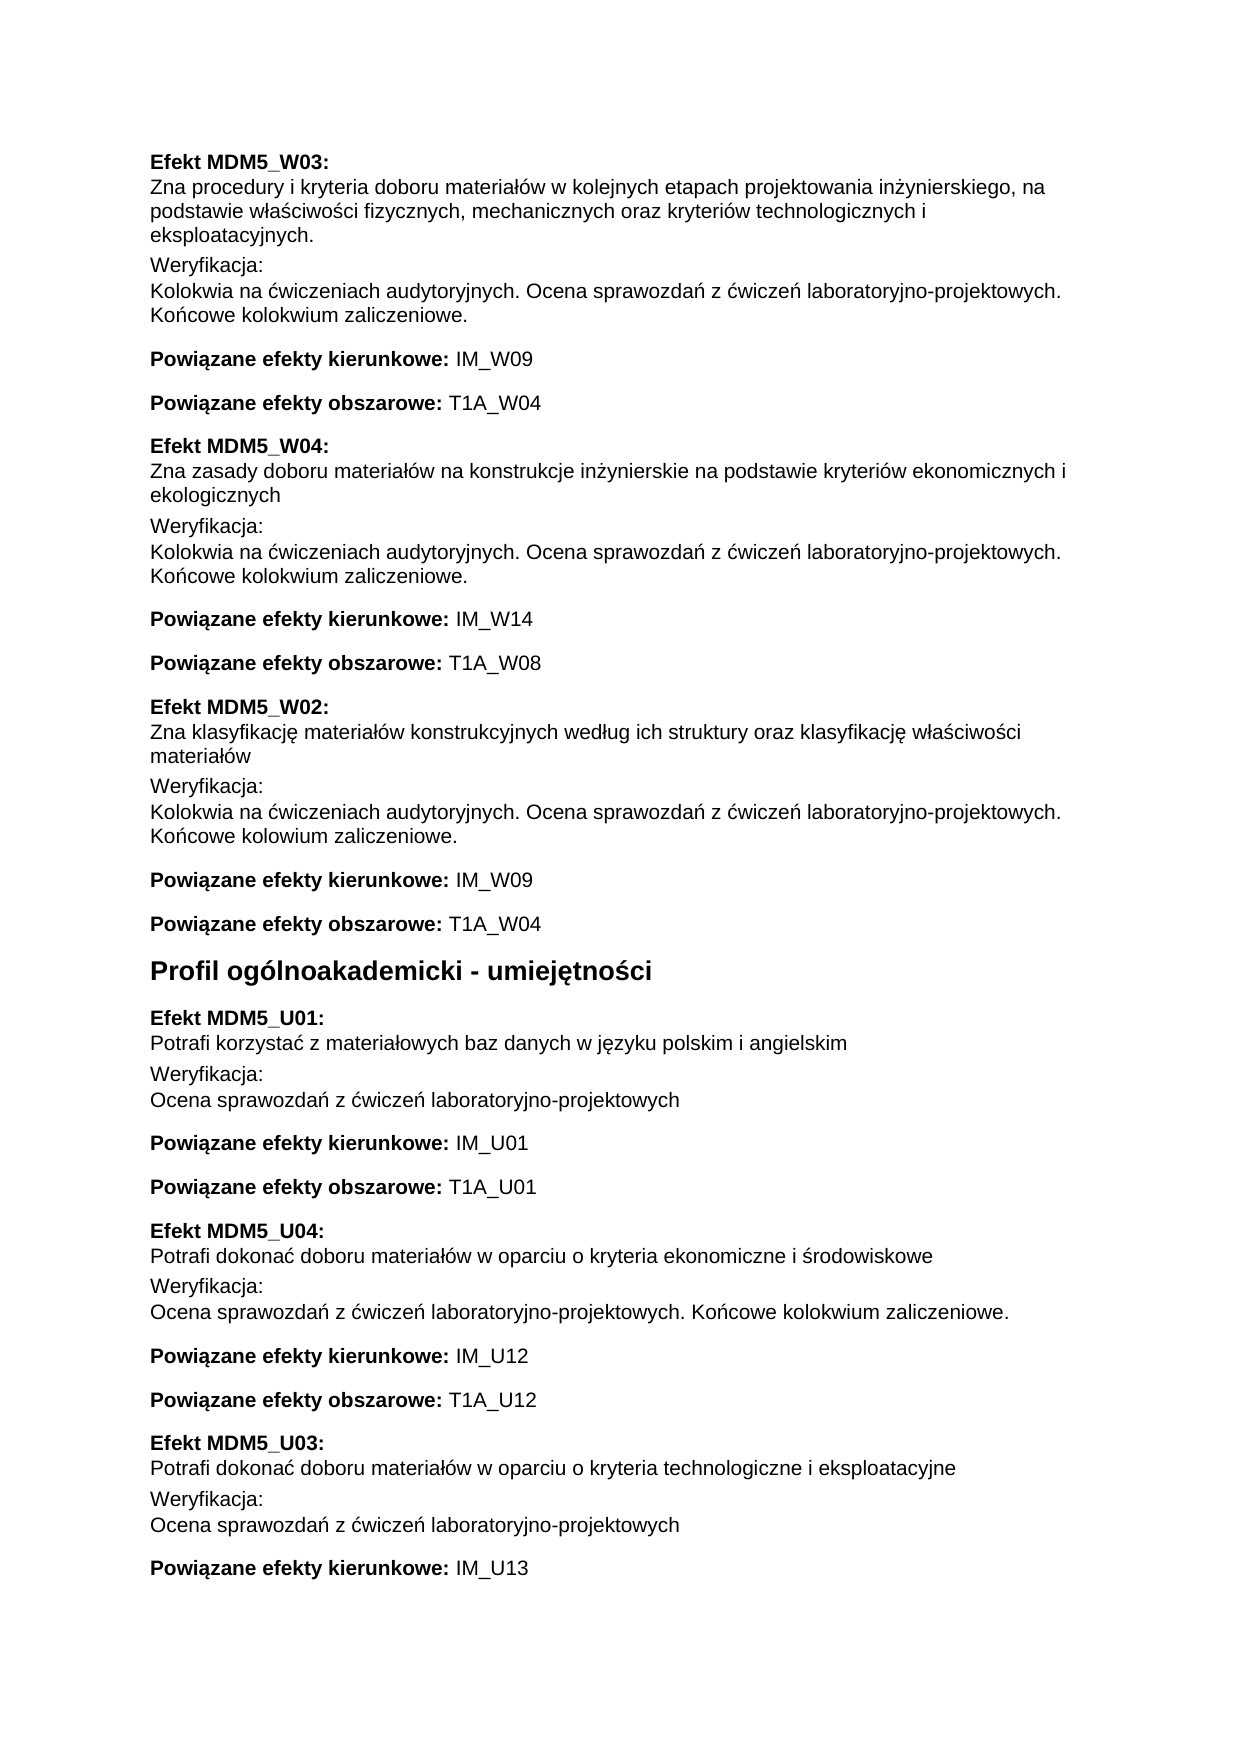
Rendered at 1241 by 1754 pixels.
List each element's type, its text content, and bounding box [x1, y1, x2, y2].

text Powiązane efekty kierunkowe: IM_W09 [150, 347, 1090, 371]
text Powiązane efekty kierunkowe: IM_W09 [150, 868, 1090, 892]
text Efekt MDM5_W03: [150, 150, 1090, 174]
text Efekt MDM5_U01: [150, 1006, 1090, 1030]
text Powiązane efekty obszarowe: T1A_U12 [150, 1387, 1090, 1411]
text Kolokwia na ćwiczeniach audytoryjnych. Ocena sprawozdań z ćwiczeń laboratoryjno-projektowych. Końcowe kolokwium zaliczeniowe. [150, 279, 1090, 327]
text Weryfikacja: [150, 1486, 1090, 1510]
text Weryfikacja: [150, 774, 1090, 798]
text Zna zasady doboru materiałów na konstrukcje inżynierskie na podstawie kryteriów ekonomicznych i ekologicznych [150, 459, 1090, 507]
text Zna klasyfikację materiałów konstrukcyjnych według ich struktury oraz klasyfikację właściwości materiałów [150, 720, 1090, 768]
text Powiązane efekty kierunkowe: IM_U01 [150, 1131, 1090, 1155]
text Weryfikacja: [150, 1274, 1090, 1298]
subtitle Profil ogólnoakademicki - umiejętności [150, 955, 1090, 986]
text Ocena sprawozdań z ćwiczeń laboratoryjno-projektowych. Końcowe kolokwium zaliczeniowe. [150, 1300, 1090, 1324]
text Powiązane efekty kierunkowe: IM_W14 [150, 607, 1090, 631]
text Kolokwia na ćwiczeniach audytoryjnych. Ocena sprawozdań z ćwiczeń laboratoryjno-projektowych. Końcowe kolokwium zaliczeniowe. [150, 539, 1090, 587]
text Powiązane efekty kierunkowe: IM_U12 [150, 1344, 1090, 1368]
text Potrafi korzystać z materiałowych baz danych w języku polskim i angielskim [150, 1031, 1090, 1055]
text Ocena sprawozdań z ćwiczeń laboratoryjno-projektowych [150, 1087, 1090, 1111]
text Efekt MDM5_U04: [150, 1219, 1090, 1243]
text Ocena sprawozdań z ćwiczeń laboratoryjno-projektowych [150, 1512, 1090, 1536]
text Potrafi dokonać doboru materiałów w oparciu o kryteria ekonomiczne i środowiskowe [150, 1244, 1090, 1268]
text Potrafi dokonać doboru materiałów w oparciu o kryteria technologiczne i eksploatacyjne [150, 1456, 1090, 1480]
text Weryfikacja: [150, 513, 1090, 537]
text Efekt MDM5_W04: [150, 434, 1090, 458]
text Powiązane efekty obszarowe: T1A_W04 [150, 911, 1090, 935]
text Powiązane efekty obszarowe: T1A_W04 [150, 391, 1090, 414]
text Zna procedury i kryteria doboru materiałów w kolejnych etapach projektowania inżynierskiego, na podstawie właściwości fizycznych, mechanicznych oraz kryteriów technologicznych i eksploatacyjnych. [150, 175, 1090, 247]
text Kolokwia na ćwiczeniach audytoryjnych. Ocena sprawozdań z ćwiczeń laboratoryjno-projektowych. Końcowe kolowium zaliczeniowe. [150, 800, 1090, 848]
text Powiązane efekty kierunkowe: IM_U13 [150, 1556, 1090, 1580]
text Powiązane efekty obszarowe: T1A_U01 [150, 1175, 1090, 1199]
text Weryfikacja: [150, 253, 1090, 277]
text Powiązane efekty obszarowe: T1A_W08 [150, 651, 1090, 675]
text Weryfikacja: [150, 1061, 1090, 1085]
text Efekt MDM5_W02: [150, 695, 1090, 719]
text Efekt MDM5_U03: [150, 1431, 1090, 1455]
